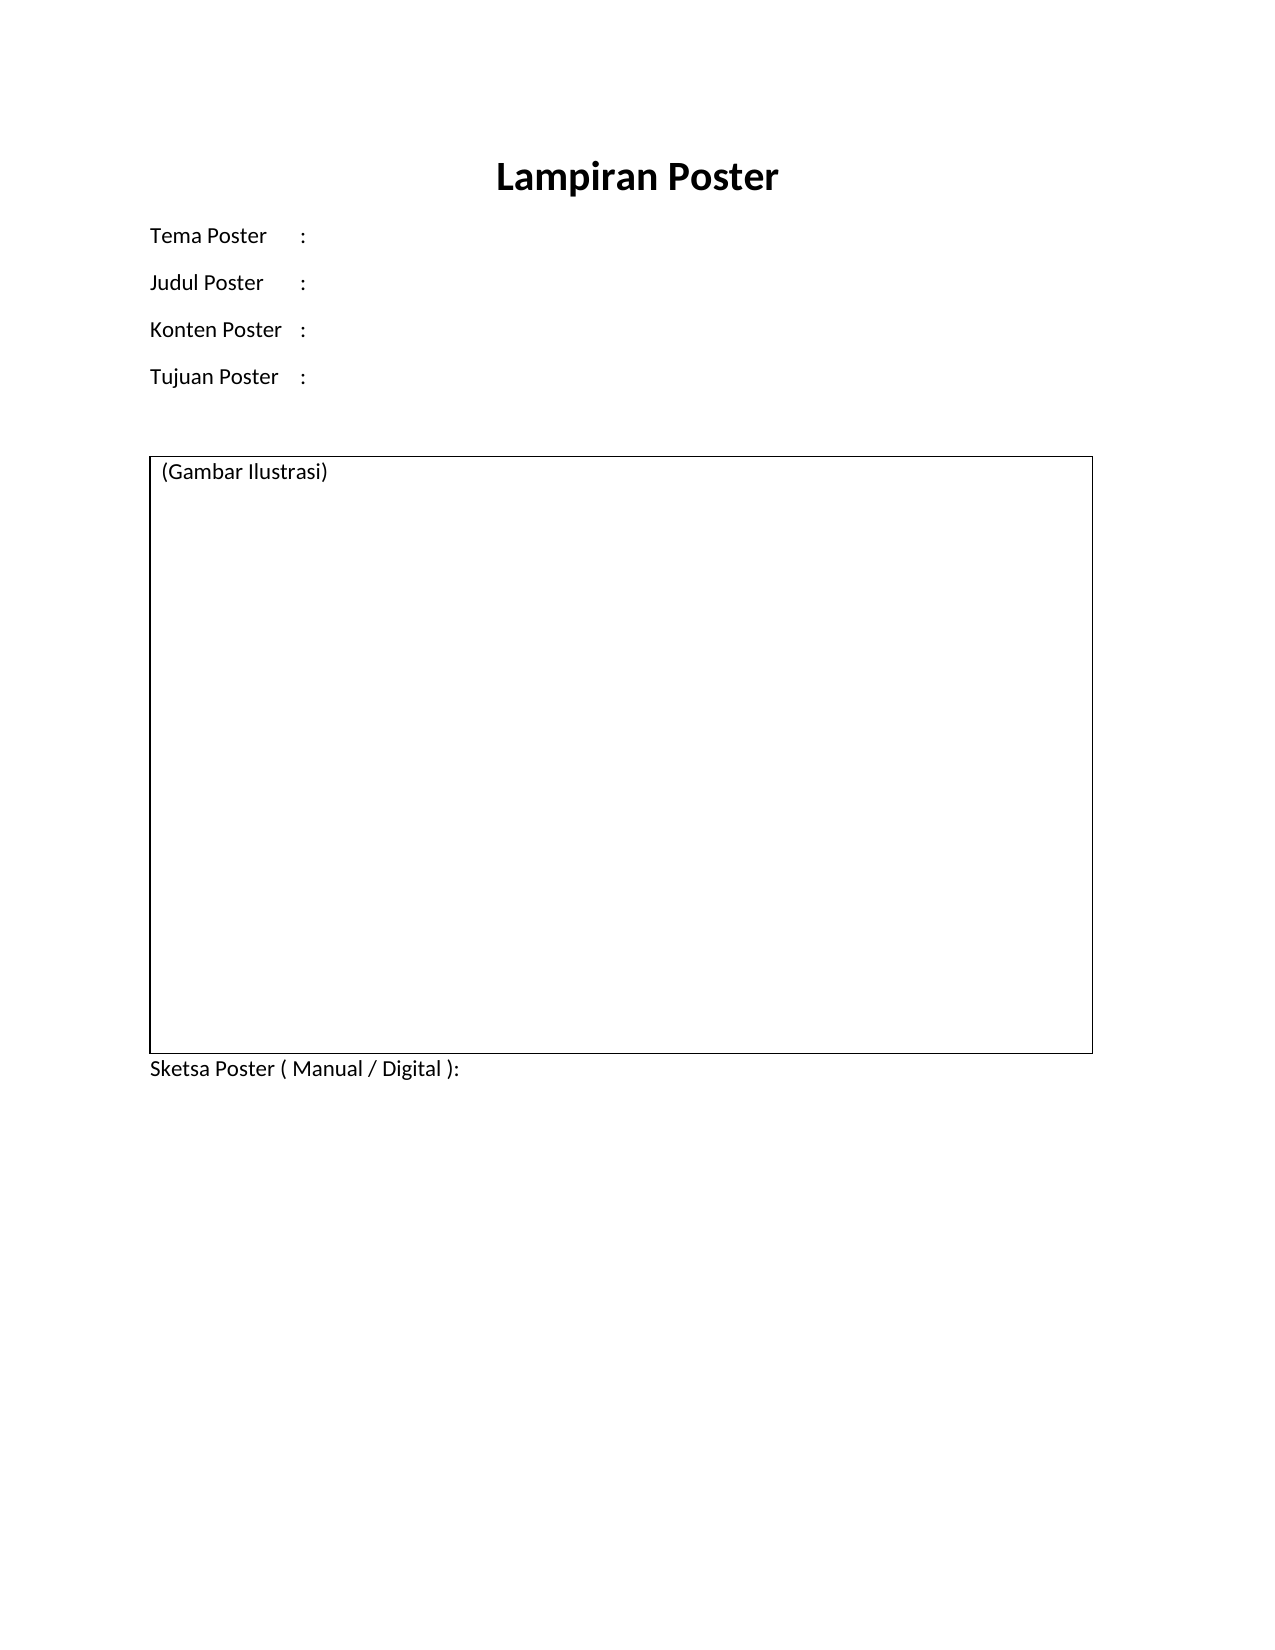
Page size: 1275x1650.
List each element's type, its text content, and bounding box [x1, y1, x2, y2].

text Konten Poster : [150, 315, 1125, 343]
text Lampiran Poster [150, 150, 1125, 201]
text Judul Poster : [150, 268, 1125, 296]
text Sketsa Poster ( Manual / Digital ): [150, 1054, 1125, 1082]
text Tema Poster : [150, 222, 1125, 249]
text Tujuan Poster : [150, 362, 1125, 390]
table_header (Gambar Ilustrasi) [151, 457, 1092, 1053]
